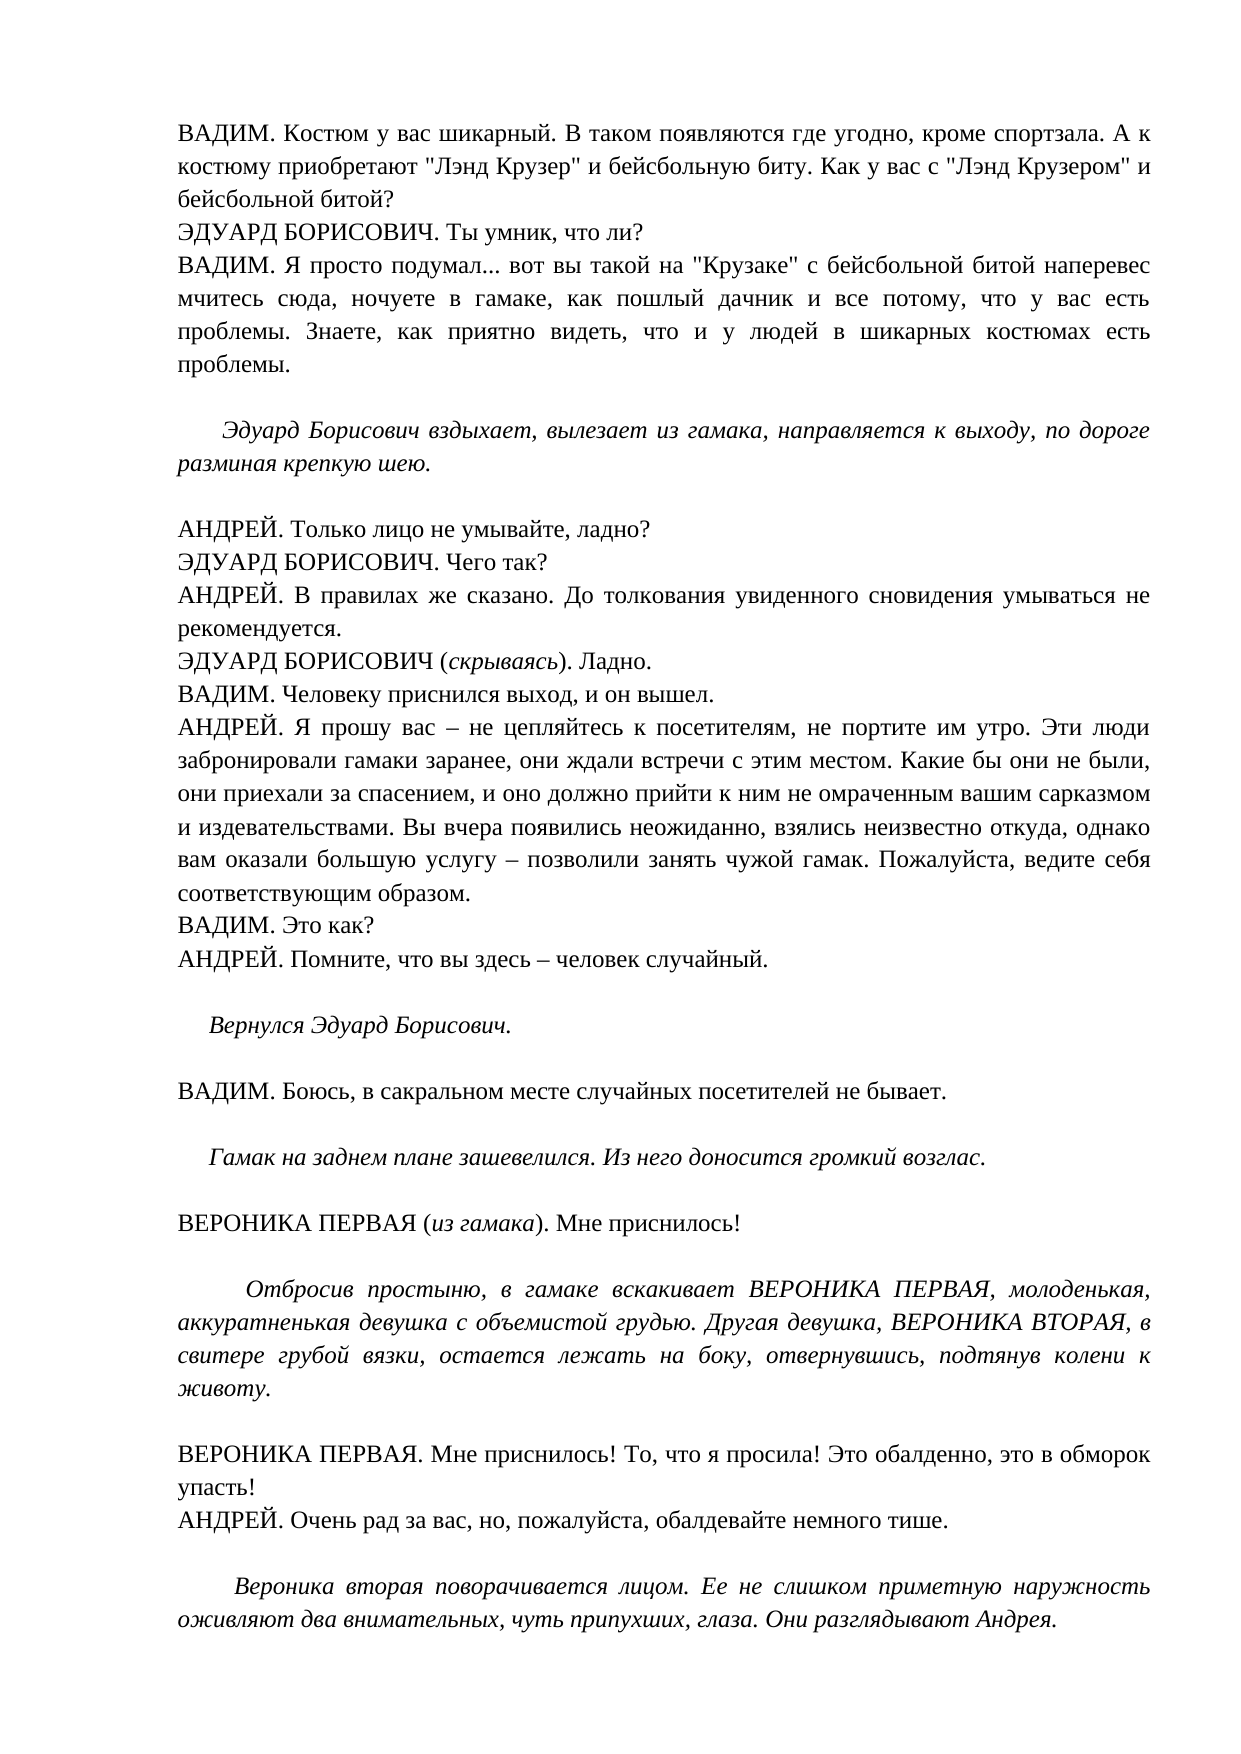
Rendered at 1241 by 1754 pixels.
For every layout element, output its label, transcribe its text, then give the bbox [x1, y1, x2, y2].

text ВЕРОНИКА ПЕРВАЯ (из гамака). Мне приснилось! [177, 1208, 1152, 1237]
text ЭДУАРД БОРИСОВИЧ. Чего так? [177, 547, 1152, 576]
text ВЕРОНИКА ПЕРВАЯ. Мне приснилось! То, что я просила! Это обалденно, это в обморок упасть! [177, 1439, 1152, 1501]
text ЭДУАРД БОРИСОВИЧ (скрываясь). Ладно. [177, 646, 1152, 675]
text Отбросив простыню, в гамаке вскакивает ВЕРОНИКА ПЕРВАЯ, молоденькая, аккуратненькая девушка с объемистой грудью. Другая девушка, ВЕРОНИКА ВТОРАЯ, в свитере грубой вязки, остается лежать на боку, отвернувшись, подтянув колени к животу. [177, 1274, 1152, 1402]
text ВАДИМ. Я просто подумал... вот вы такой на "Крузаке" с бейсбольной битой наперевес мчитесь сюда, ночуете в гамаке, как пошлый дачник и все потому, что у вас есть проблемы. Знаете, как приятно видеть, что и у людей в шикарных костюмах есть проблемы. [177, 250, 1152, 378]
text АНДРЕЙ. Помните, что вы здесь – человек случайный. [177, 944, 1152, 972]
text ЭДУАРД БОРИСОВИЧ. Ты умник, что ли? [177, 217, 1152, 246]
text ВАДИМ. Человеку приснился выход, и он вышел. [177, 679, 1152, 708]
text ВАДИМ. Это как? [177, 911, 1152, 939]
text Вернулся Эдуард Борисович. [177, 1010, 1152, 1038]
text Гамак на заднем плане зашевелился. Из него доносится громкий возглас. [177, 1142, 1152, 1171]
text ВАДИМ. Костюм у вас шикарный. В таком появляются где угодно, кроме спортзала. А к костюму приобретают "Лэнд Крузер" и бейсбольную биту. Как у вас с "Лэнд Крузером" и бейсбольной битой? [177, 118, 1152, 213]
text АНДРЕЙ. Очень рад за вас, но, пожалуйста, обалдевайте немного тише. [177, 1505, 1152, 1534]
text АНДРЕЙ. Я прошу вас – не цепляйтесь к посетителям, не портите им утро. Эти люди забронировали гамаки заранее, они ждали встречи с этим местом. Какие бы они не были, они приехали за спасением, и оно должно прийти к ним не омраченным вашим сарказмом и издевательствами. Вы вчера появились неожиданно, взялись неизвестно откуда, однако вам оказали большую услугу – позволили занять чужой гамак. Пожалуйста, ведите себя соответствующим образом. [177, 712, 1152, 906]
text АНДРЕЙ. В правилах же сказано. До толкования увиденного сновидения умываться не рекомендуется. [177, 580, 1152, 642]
text Эдуард Борисович вздыхает, вылезает из гамака, направляется к выходу, по дороге разминая крепкую шею. [177, 415, 1152, 477]
text Вероника вторая поворачивается лицом. Ее не слишком приметную наружность оживляют два внимательных, чуть припухших, глаза. Они разглядывают Андрея. [177, 1571, 1152, 1633]
text АНДРЕЙ. Только лицо не умывайте, ладно? [177, 514, 1152, 543]
text ВАДИМ. Боюсь, в сакральном месте случайных посетителей не бывает. [177, 1076, 1152, 1104]
